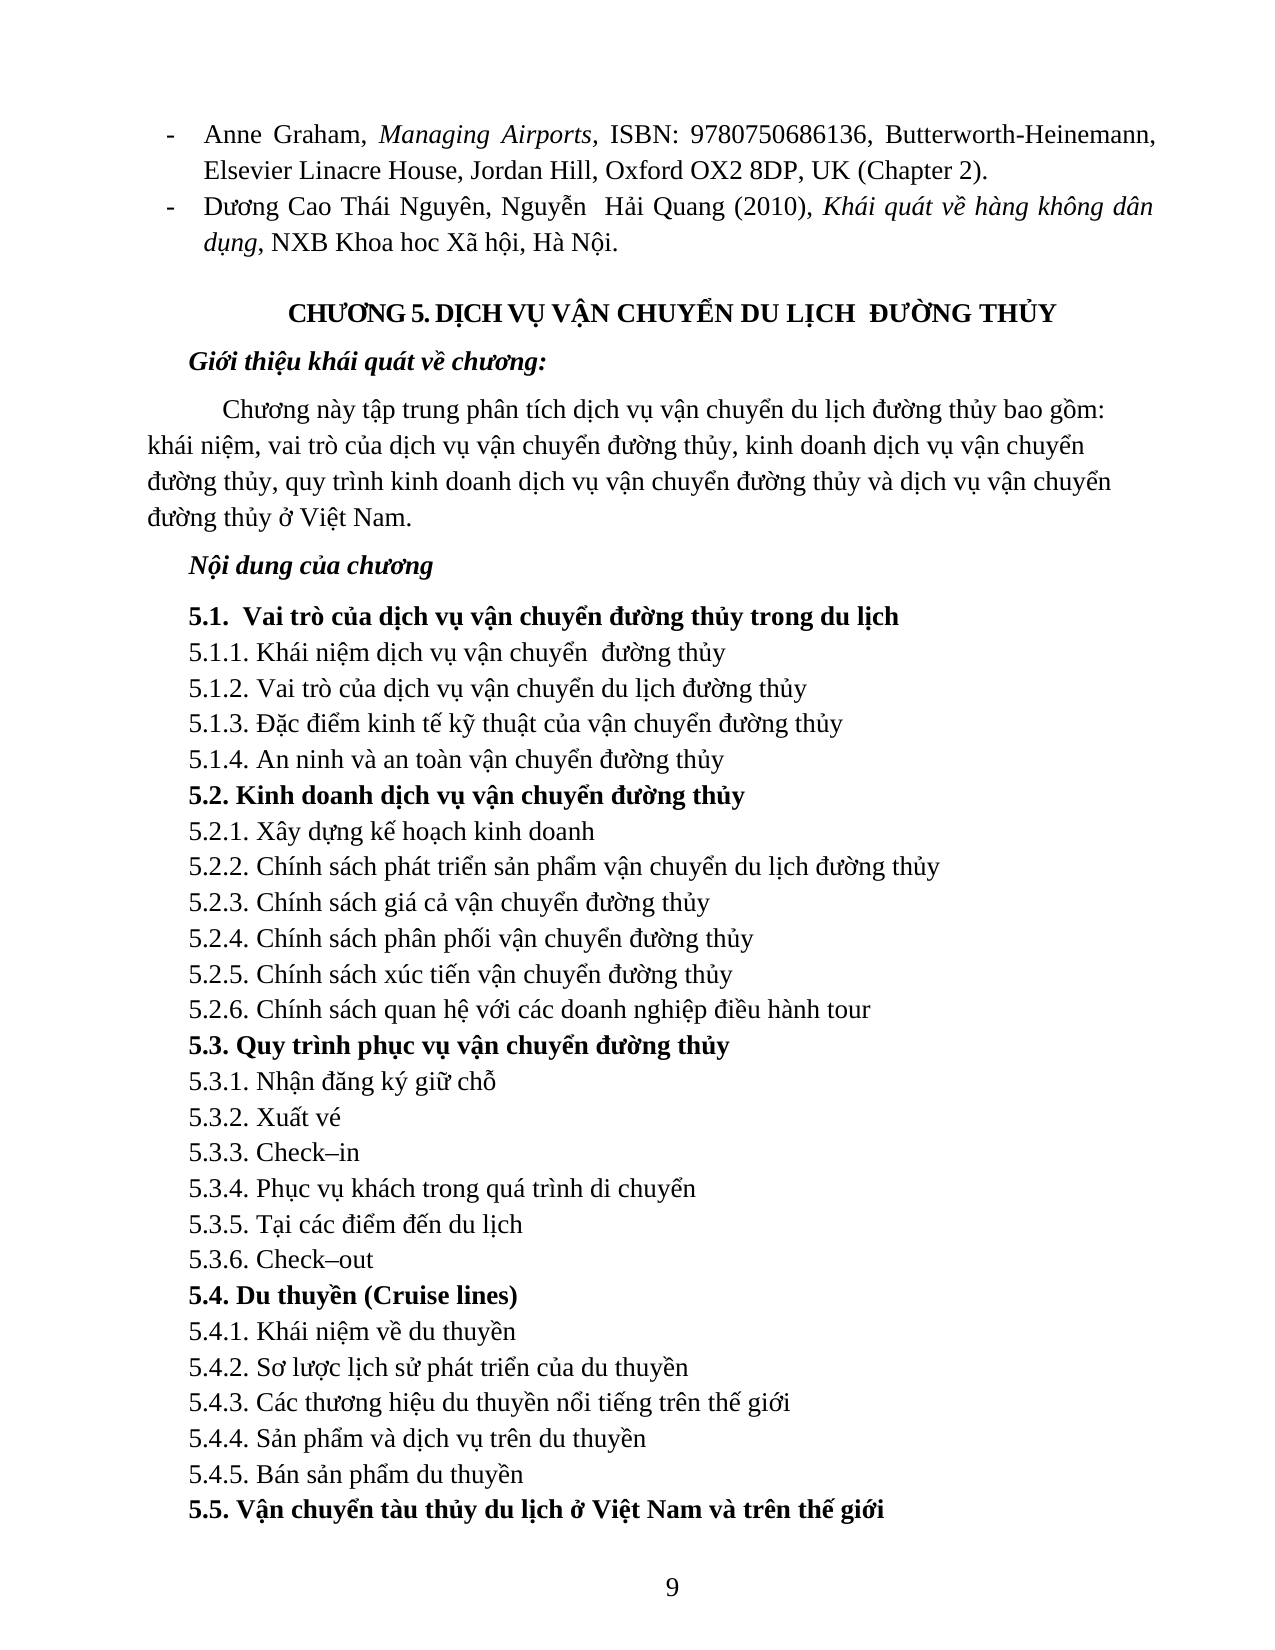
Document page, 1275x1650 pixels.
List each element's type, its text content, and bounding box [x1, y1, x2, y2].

list Dương Cao Thái Nguyên, Nguyễn Hải Quang (2010), Khái quát về hàng không dân dụng, NXB Khoa hoc Xã hội, Hà Nội. [166, 190, 1156, 257]
text 5.2.4. Chính sách phân phối vận chuyển đường thủy [147, 922, 1156, 953]
text 5.2.3. Chính sách giá cả vận chuyển đường thủy [147, 886, 1156, 917]
text 5.4.2. Sơ lược lịch sử phát triển của du thuyền [147, 1351, 1156, 1382]
text 5.3. Quy trình phục vụ vận chuyển đường thủy [147, 1029, 1156, 1060]
text 5.1.4. An ninh và an toàn vận chuyển đường thủy [147, 743, 1156, 774]
text 5.4.1. Khái niệm về du thuyền [147, 1315, 1156, 1346]
text 5.4.4. Sản phẩm và dịch vụ trên du thuyền [147, 1422, 1156, 1453]
text 5.5. Vận chuyển tàu thủy du lịch ở Việt Nam và trên thế giới [147, 1494, 1156, 1525]
text 5.3.6. Check–out [147, 1243, 1156, 1275]
text Chương này tập trung phân tích dịch vụ vận chuyển du lịch đường thủy bao gồm: khái niệm, vai trò của dịch vụ vận chuyển đường thủy, kinh doanh dịch vụ vận chuyển đường thủy, quy trình kinh doanh dịch vụ vận chuyển đường thủy và dịch vụ vận chuyển đường thủy ở Việt Nam. [147, 394, 1156, 532]
text 5.4.3. Các thương hiệu du thuyền nổi tiếng trên thế giới [147, 1386, 1156, 1418]
text 5.2.2. Chính sách phát triển sản phẩm vận chuyển du lịch đường thủy [147, 851, 1156, 882]
text 5.2.5. Chính sách xúc tiến vận chuyển đường thủy [147, 958, 1156, 989]
text 5.1.1. Khái niệm dịch vụ vận chuyển đường thủy [147, 636, 1156, 667]
text 5.2. Kinh doanh dịch vụ vận chuyển đường thủy [147, 779, 1156, 810]
text 5.1.3. Đặc điểm kinh tế kỹ thuật của vận chuyển đường thủy [147, 708, 1156, 739]
text 5.4. Du thuyền (Cruise lines) [147, 1279, 1156, 1310]
text CHƯƠNG 5. DỊCH VỤ VẬN CHUYỂN DU LỊCH ĐƯỜNG THỦY [147, 297, 1156, 328]
list Anne Graham, Managing Airports, ISBN: 9780750686136, Butterworth-Heinemann, Elsevier Linacre House, Jordan Hill, Oxford OX2 8DP, UK (Chapter 2). [166, 118, 1156, 185]
text 5.3.3. Check–in [147, 1136, 1156, 1167]
text 5.3.4. Phục vụ khách trong quá trình di chuyển [147, 1172, 1156, 1203]
text 5.2.6. Chính sách quan hệ với các doanh nghiệp điều hành tour [147, 993, 1156, 1024]
text Giới thiệu khái quát về chương: [147, 345, 1156, 377]
text 5.3.2. Xuất vé [147, 1101, 1156, 1132]
text 5.3.5. Tại các điểm đến du lịch [147, 1208, 1156, 1239]
text 5.2.1. Xây dựng kế hoạch kinh doanh [147, 815, 1156, 846]
text 5.1. Vai trò của dịch vụ vận chuyển đường thủy trong du lịch [147, 600, 1156, 632]
text 5.4.5. Bán sản phẩm du thuyền [147, 1458, 1156, 1489]
text Nội dung của chương [147, 549, 1156, 580]
text 5.1.2. Vai trò của dịch vụ vận chuyển du lịch đường thủy [147, 672, 1156, 703]
text 5.3.1. Nhận đăng ký giữ chỗ [147, 1065, 1156, 1096]
